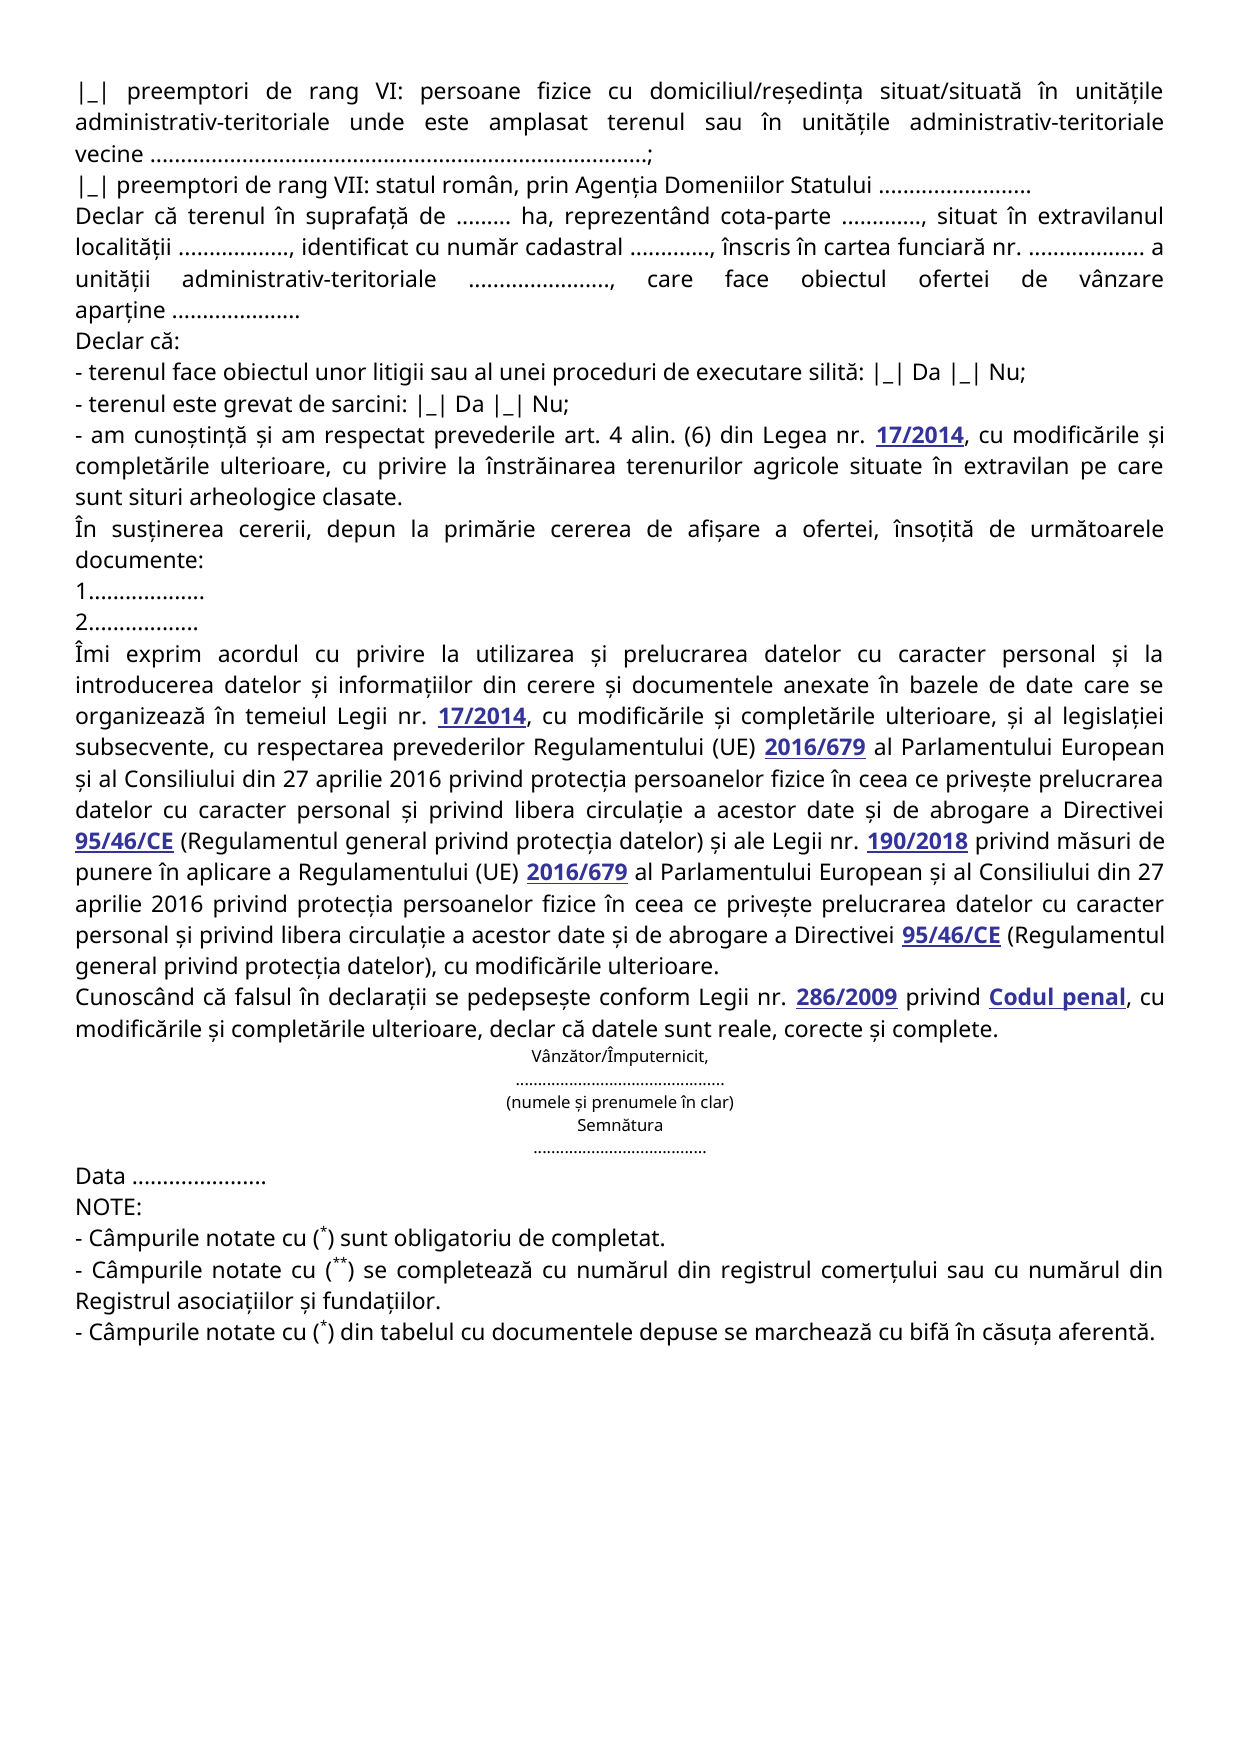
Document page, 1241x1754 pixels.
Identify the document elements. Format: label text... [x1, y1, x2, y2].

text Declar că: [75, 325, 1165, 356]
text - Câmpurile notate cu (*) din tabelul cu documentele depuse se marchează cu bifă în căsuţa aferentă. [75, 1316, 1165, 1347]
text Cunoscând că falsul în declaraţii se pedepseşte conform Legii nr. 286/2009 privind Codul penal, cu modificările şi completările ulterioare, declar că datele sunt reale, corecte şi complete. [75, 981, 1165, 1044]
text |_| preemptori de rang VII: statul român, prin Agenţia Domeniilor Statului ......................... [75, 169, 1165, 200]
table_header Vânzător/Împuternicit, ............................................... (numele şi prenumele în clar) Semnătura ....................................... [233, 1044, 1007, 1160]
text Îmi exprim acordul cu privire la utilizarea şi prelucrarea datelor cu caracter personal şi la introducerea datelor şi informaţiilor din cerere şi documentele anexate în bazele de date care se organizează în temeiul Legii nr. 17/2014, cu modificările şi completările ulterioare, şi al legislaţiei subsecvente, cu respectarea prevederilor Regulamentului (UE) 2016/679 al Parlamentului European şi al Consiliului din 27 aprilie 2016 privind protecţia persoanelor fizice în ceea ce priveşte prelucrarea datelor cu caracter personal şi privind libera circulaţie a acestor date şi de abrogare a Directivei 95/46/CE (Regulamentul general privind protecţia datelor) şi ale Legii nr. 190/2018 privind măsuri de punere în aplicare a Regulamentului (UE) 2016/679 al Parlamentului European şi al Consiliului din 27 aprilie 2016 privind protecţia persoanelor fizice în ceea ce priveşte prelucrarea datelor cu caracter personal şi privind libera circulaţie a acestor date şi de abrogare a Directivei 95/46/CE (Regulamentul general privind protecţia datelor), cu modificările ulterioare. [75, 637, 1165, 981]
text Declar că terenul în suprafaţă de ......... ha, reprezentând cota-parte ............., situat în extravilanul localităţii .................., identificat cu număr cadastral ............., înscris în cartea funciară nr. ................... a unităţii administrativ-teritoriale ......................., care face obiectul ofertei de vânzare aparţine ..................... [75, 200, 1165, 325]
text NOTE: [75, 1191, 1165, 1222]
text - terenul face obiectul unor litigii sau al unei proceduri de executare silită: |_| Da |_| Nu; [75, 356, 1165, 387]
text 1................... [75, 575, 1165, 606]
text |_| preemptori de rang VI: persoane fizice cu domiciliul/reşedinţa situat/situată în unităţile administrativ-teritoriale unde este amplasat terenul sau în unităţile administrativ-teritoriale vecine .................................................................................; [75, 75, 1165, 169]
text Data ...................... [75, 1160, 1165, 1191]
text - Câmpurile notate cu (**) se completează cu numărul din registrul comerţului sau cu numărul din Registrul asociaţiilor şi fundaţiilor. [75, 1253, 1165, 1316]
text În susţinerea cererii, depun la primărie cererea de afişare a ofertei, însoţită de următoarele documente: [75, 512, 1165, 575]
text 2.................. [75, 606, 1165, 637]
text - am cunoştinţă şi am respectat prevederile art. 4 alin. (6) din Legea nr. 17/2014, cu modificările şi completările ulterioare, cu privire la înstrăinarea terenurilor agricole situate în extravilan pe care sunt situri arheologice clasate. [75, 419, 1165, 512]
text - terenul este grevat de sarcini: |_| Da |_| Nu; [75, 387, 1165, 419]
text - Câmpurile notate cu (*) sunt obligatoriu de completat. [75, 1222, 1165, 1253]
